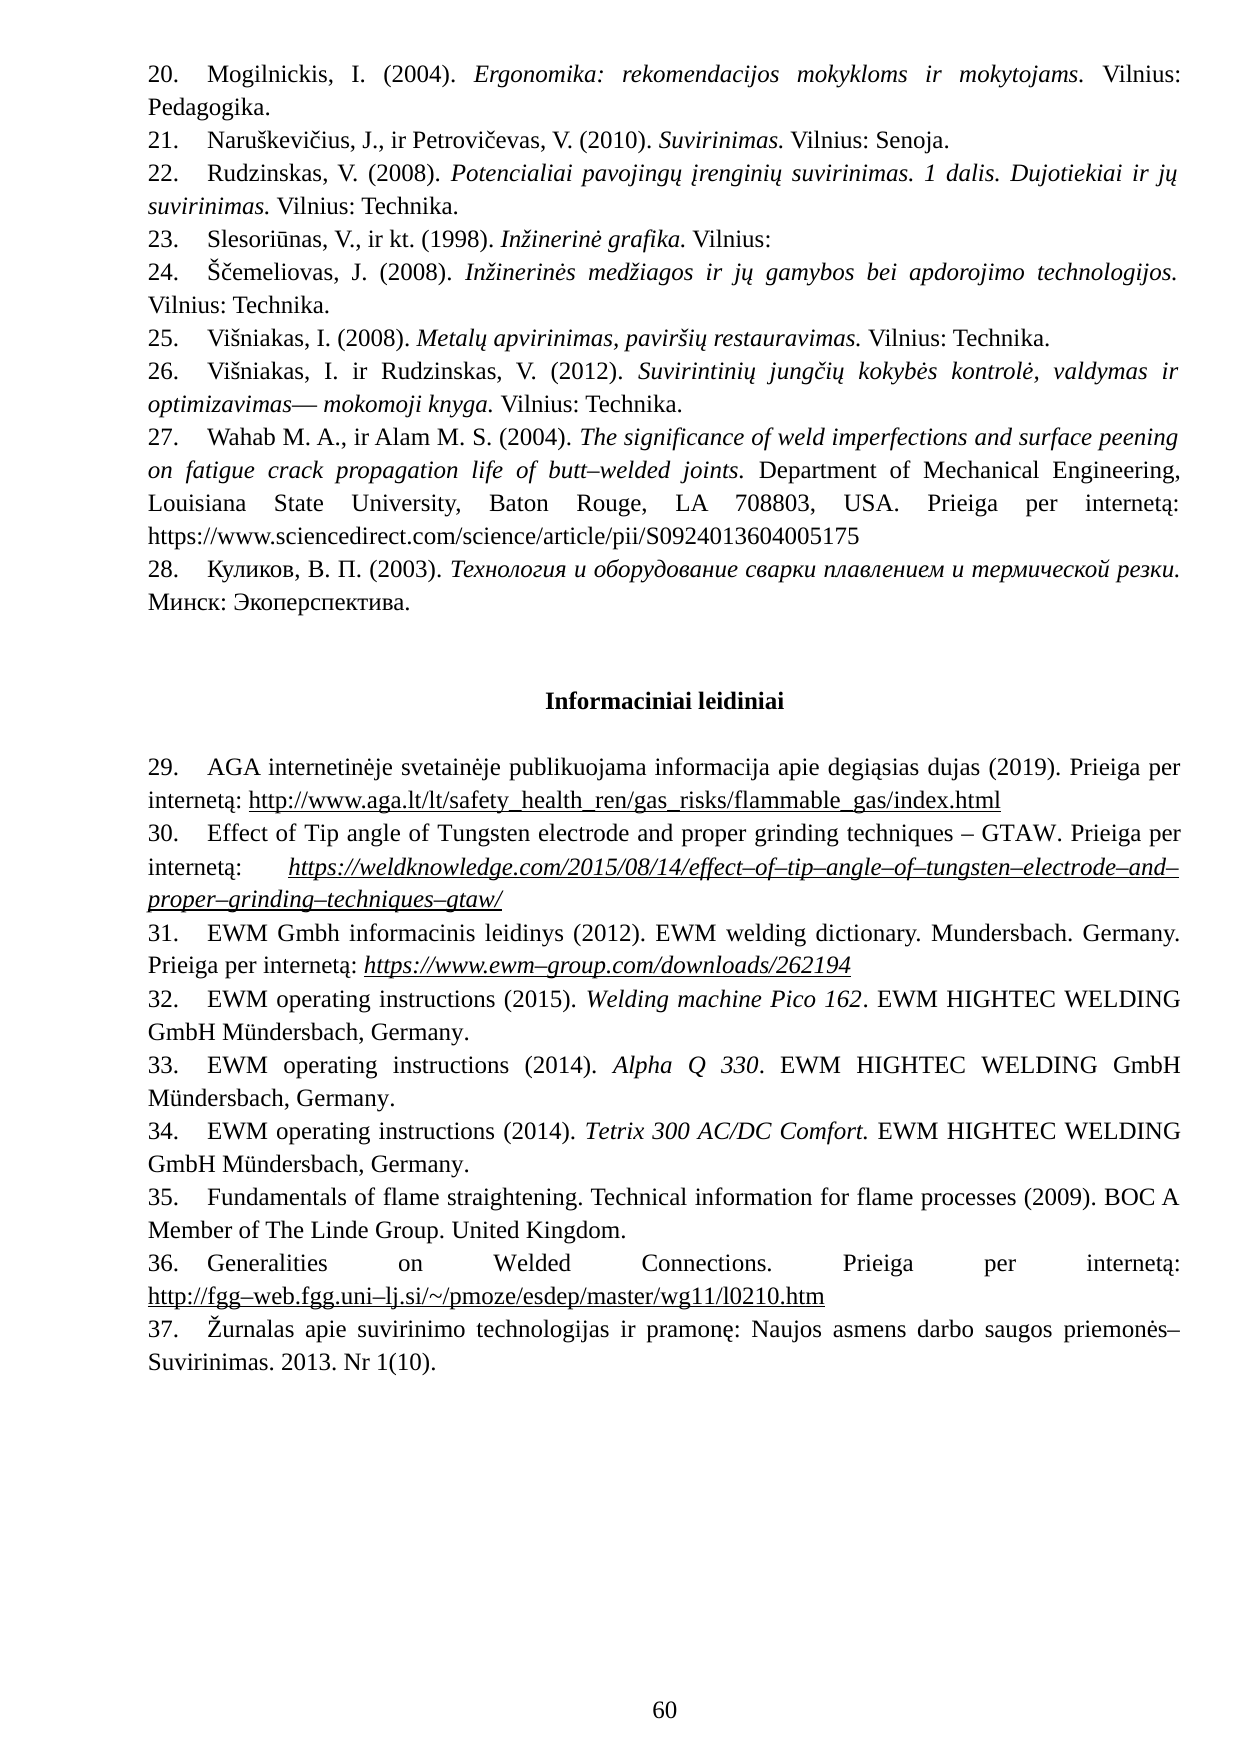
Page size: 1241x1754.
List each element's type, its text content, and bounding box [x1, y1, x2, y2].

subtitle Žurnalas apie suvirinimo technologijas ir pramonę: Naujos asmens darbo saugos priemonės– Suvirinimas. 2013. Nr 1(10). [148, 1314, 1181, 1376]
list EWM operating instructions (2014). Tetrix 300 AC/DC Comfort. EWM HIGHTEC WELDING GmbH Mündersbach, Germany. [148, 1116, 1181, 1177]
list EWM operating instructions (2014). Alpha Q 330. EWM HIGHTEC WELDING GmbH Mündersbach, Germany. [148, 1050, 1181, 1111]
subtitle Wahab M. A., ir Alam M. S. (2004). The significance of weld imperfections and surface peening on fatigue crack propagation life of butt–welded joints. Department of Mechanical Engineering, Louisiana State University, Baton Rouge, LA 708803, USA. Prieiga per internetą: https://www.sciencedirect.com/science/article/pii/S0924013604005175 [148, 422, 1181, 550]
list Generalities on Welded Connections. Prieiga per internetą: http://fgg–web.fgg.uni–lj.si/~/pmoze/esdep/master/wg11/l0210.htm [148, 1248, 1181, 1309]
list Effect of Tip angle of Tungsten electrode and proper grinding techniques – GTAW. Prieiga per internetą: https://weldknowledge.com/2015/08/14/effect–of–tip–angle–of–tungsten–electrode–and–proper–grinding–techniques–gtaw/ [148, 818, 1181, 913]
subtitle Mogilnickis, I. (2004). Ergonomika: rekomendacijos mokykloms ir mokytojams. Vilnius: Pedagogika. [148, 59, 1181, 121]
subtitle Куликов, В. П. (2003). Технология и оборудование сварки плавлением и термической резки. Минск: Экоперспектива. [148, 554, 1181, 616]
subtitle Fundamentals of flame straightening. Technical information for flame processes (2009). BOC A Member of The Linde Group. United Kingdom. [148, 1182, 1181, 1243]
subtitle Slesoriūnas, V., ir kt. (1998). Inžinerinė grafika. Vilnius: [148, 224, 1181, 253]
subtitle Naruškevičius, J., ir Petrovičevas, V. (2010). Suvirinimas. Vilnius: Senoja. [148, 125, 1181, 154]
subtitle EWM Gmbh informacinis leidinys (2012). EWM welding dictionary. Mundersbach. Germany. Prieiga per internetą: https://www.ewm–group.com/downloads/262194 [148, 918, 1181, 979]
subtitle Informaciniai leidiniai [148, 686, 1181, 715]
subtitle Višniakas, I. (2008). Metalų apvirinimas, paviršių restauravimas. Vilnius: Technika. [148, 323, 1181, 352]
subtitle Rudzinskas, V. (2008). Potencialiai pavojingų įrenginių suvirinimas. 1 dalis. Dujotiekiai ir jų suvirinimas. Vilnius: Technika. [148, 158, 1181, 220]
subtitle AGA internetinėje svetainėje publikuojama informacija apie degiąsias dujas (2019). Prieiga per internetą: http://www.aga.lt/lt/safety_health_ren/gas_risks/flammable_gas/index.html [148, 752, 1181, 814]
subtitle Višniakas, I. ir Rudzinskas, V. (2012). Suvirintinių jungčių kokybės kontrolė, valdymas ir optimizavimas― mokomoji knyga. Vilnius: Technika. [148, 356, 1181, 418]
list EWM operating instructions (2015). Welding machine Pico 162. EWM HIGHTEC WELDING GmbH Mündersbach, Germany. [148, 984, 1181, 1045]
subtitle Ščemeliovas, J. (2008). Inžinerinės medžiagos ir jų gamybos bei apdorojimo technologijos. Vilnius: Technika. [148, 257, 1181, 319]
